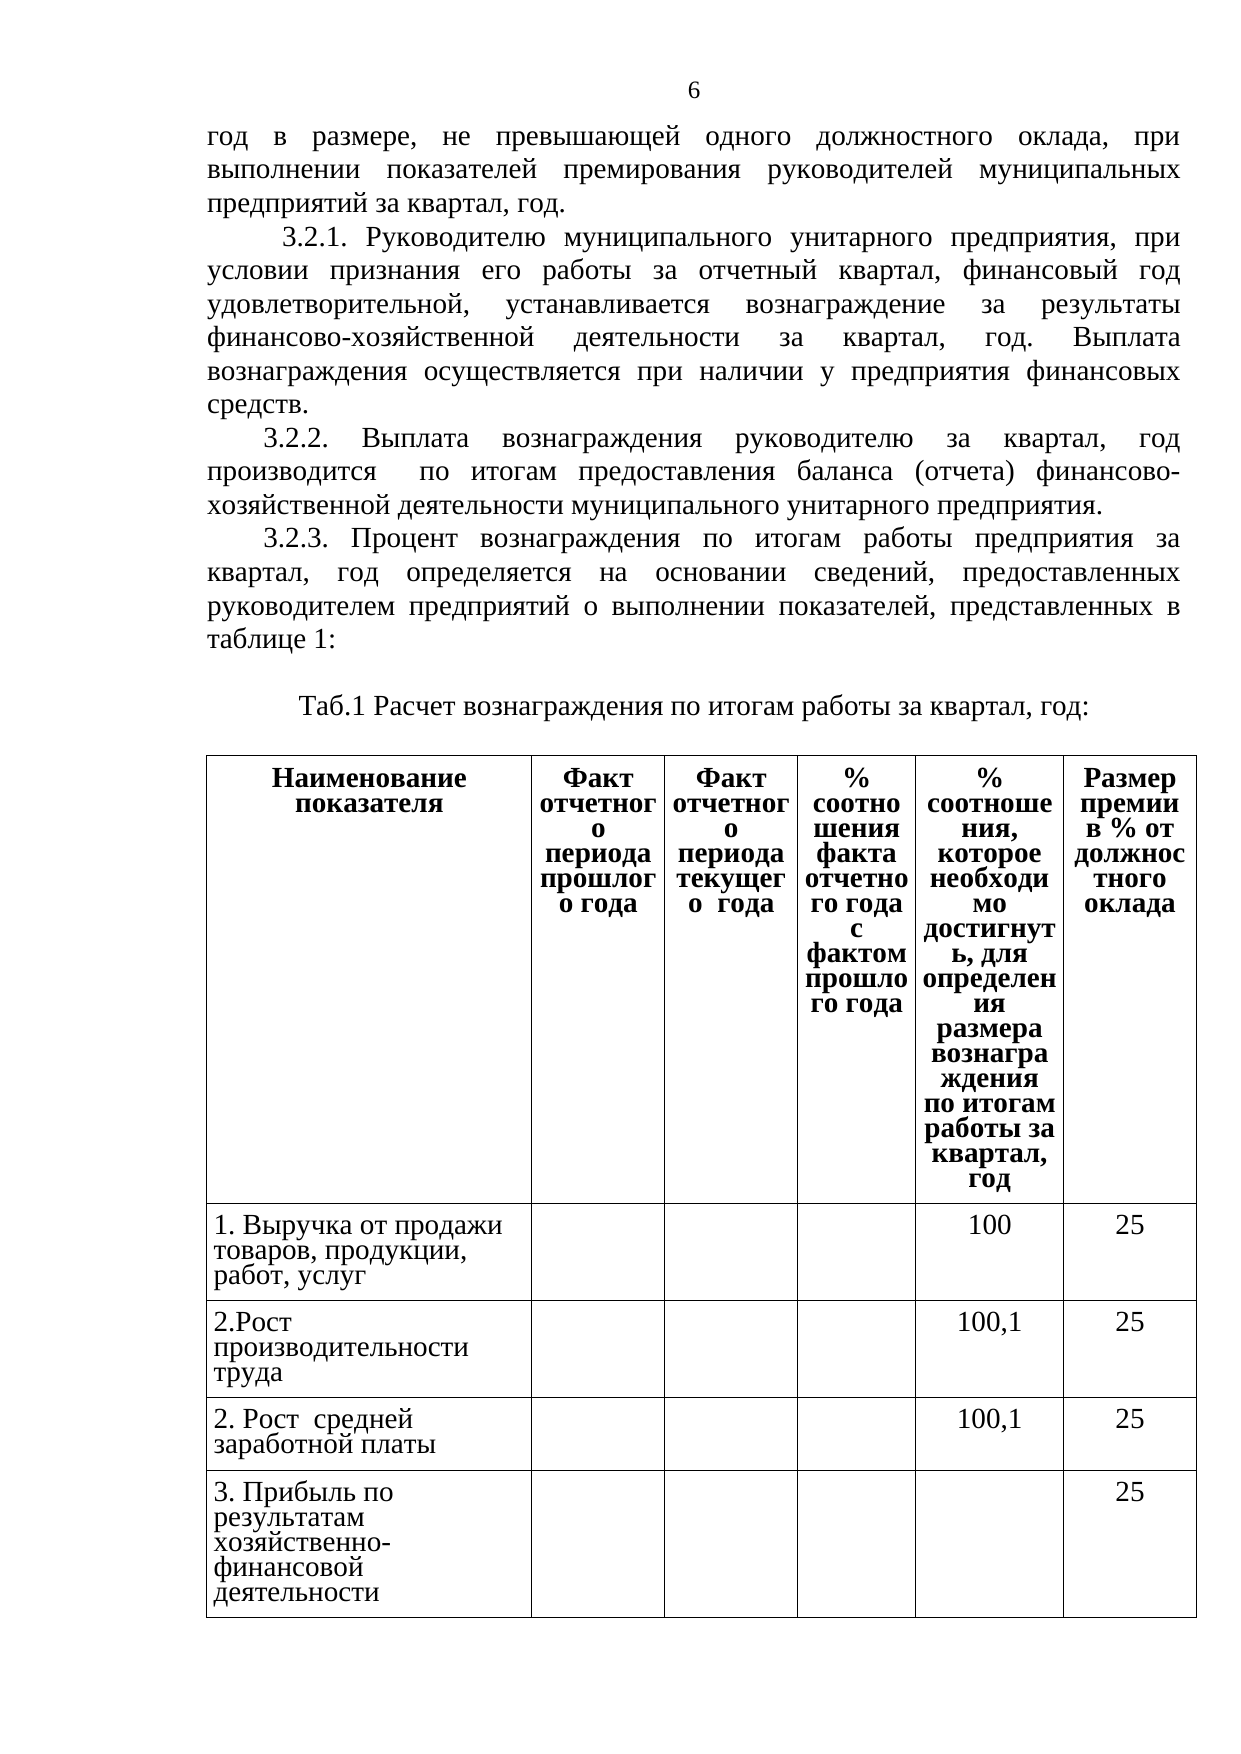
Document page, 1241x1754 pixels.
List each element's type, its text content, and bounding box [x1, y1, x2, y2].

table_cell [532, 1398, 664, 1469]
table_cell 25 [1064, 1471, 1196, 1617]
table_cell 25 [1064, 1204, 1196, 1300]
table_cell [916, 1471, 1063, 1617]
table_header Факт отчетного периода текущего года [665, 756, 797, 1203]
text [207, 118, 1181, 219]
table_header % соотношения, которое необходимо достигнуть, для определения размера вознаграждения по итогам работы за квартал, год [916, 756, 1063, 1203]
table_cell 2.Рост производительности труда [207, 1301, 531, 1397]
table_cell [665, 1301, 797, 1397]
table_cell 1. Выручка от продажи товаров, продукции, работ, услуг [207, 1204, 531, 1300]
table_cell [798, 1301, 915, 1397]
table_cell 25 [1064, 1398, 1196, 1469]
table_cell 3. Прибыль по результатам хозяйственно-финансовой деятельности [207, 1471, 531, 1617]
table_header Наименование показателя [207, 756, 531, 1203]
table_cell 100 [916, 1204, 1063, 1300]
table_cell [798, 1204, 915, 1300]
table_cell 100,1 [916, 1398, 1063, 1469]
text Таб.1 Расчет вознаграждения по итогам работы за квартал, год: [207, 688, 1181, 722]
text 3.2.1. Руководителю муниципального унитарного предприятия, при условии признания его работы за отчетный квартал, финансовый год удовлетворительной, устанавливается вознаграждение за результаты финансово-хозяйственной деятельности за квартал, год. Выплата вознаграждения осуществляется при наличии у предприятия финансовых средств. [207, 219, 1181, 420]
table_header Факт отчетного периода прошлого года [532, 756, 664, 1203]
table_cell [665, 1471, 797, 1617]
table_cell [665, 1398, 797, 1469]
table_cell [798, 1398, 915, 1469]
table_cell 25 [1064, 1301, 1196, 1397]
text 3.2.3. Процент вознаграждения по итогам работы предприятия за квартал, год определяется на основании сведений, предоставленных руководителем предприятий о выполнении показателей, представленных в таблице 1: [207, 521, 1181, 655]
table_cell 100,1 [916, 1301, 1063, 1397]
table_cell [532, 1301, 664, 1397]
table_header % соотношения факта отчетного года с фактом прошлого года [798, 756, 915, 1203]
table_cell [532, 1471, 664, 1617]
table_cell [798, 1471, 915, 1617]
table_cell [665, 1204, 797, 1300]
table_cell 2. Рост средней заработной платы [207, 1398, 531, 1469]
text 3.2.2. Выплата вознаграждения руководителю за квартал, год производится по итогам предоставления баланса (отчета) финансово-хозяйственной деятельности муниципального унитарного предприятия. [207, 420, 1181, 521]
table_header Размер премии в % от должностного оклада [1064, 756, 1196, 1203]
table_cell [532, 1204, 664, 1300]
